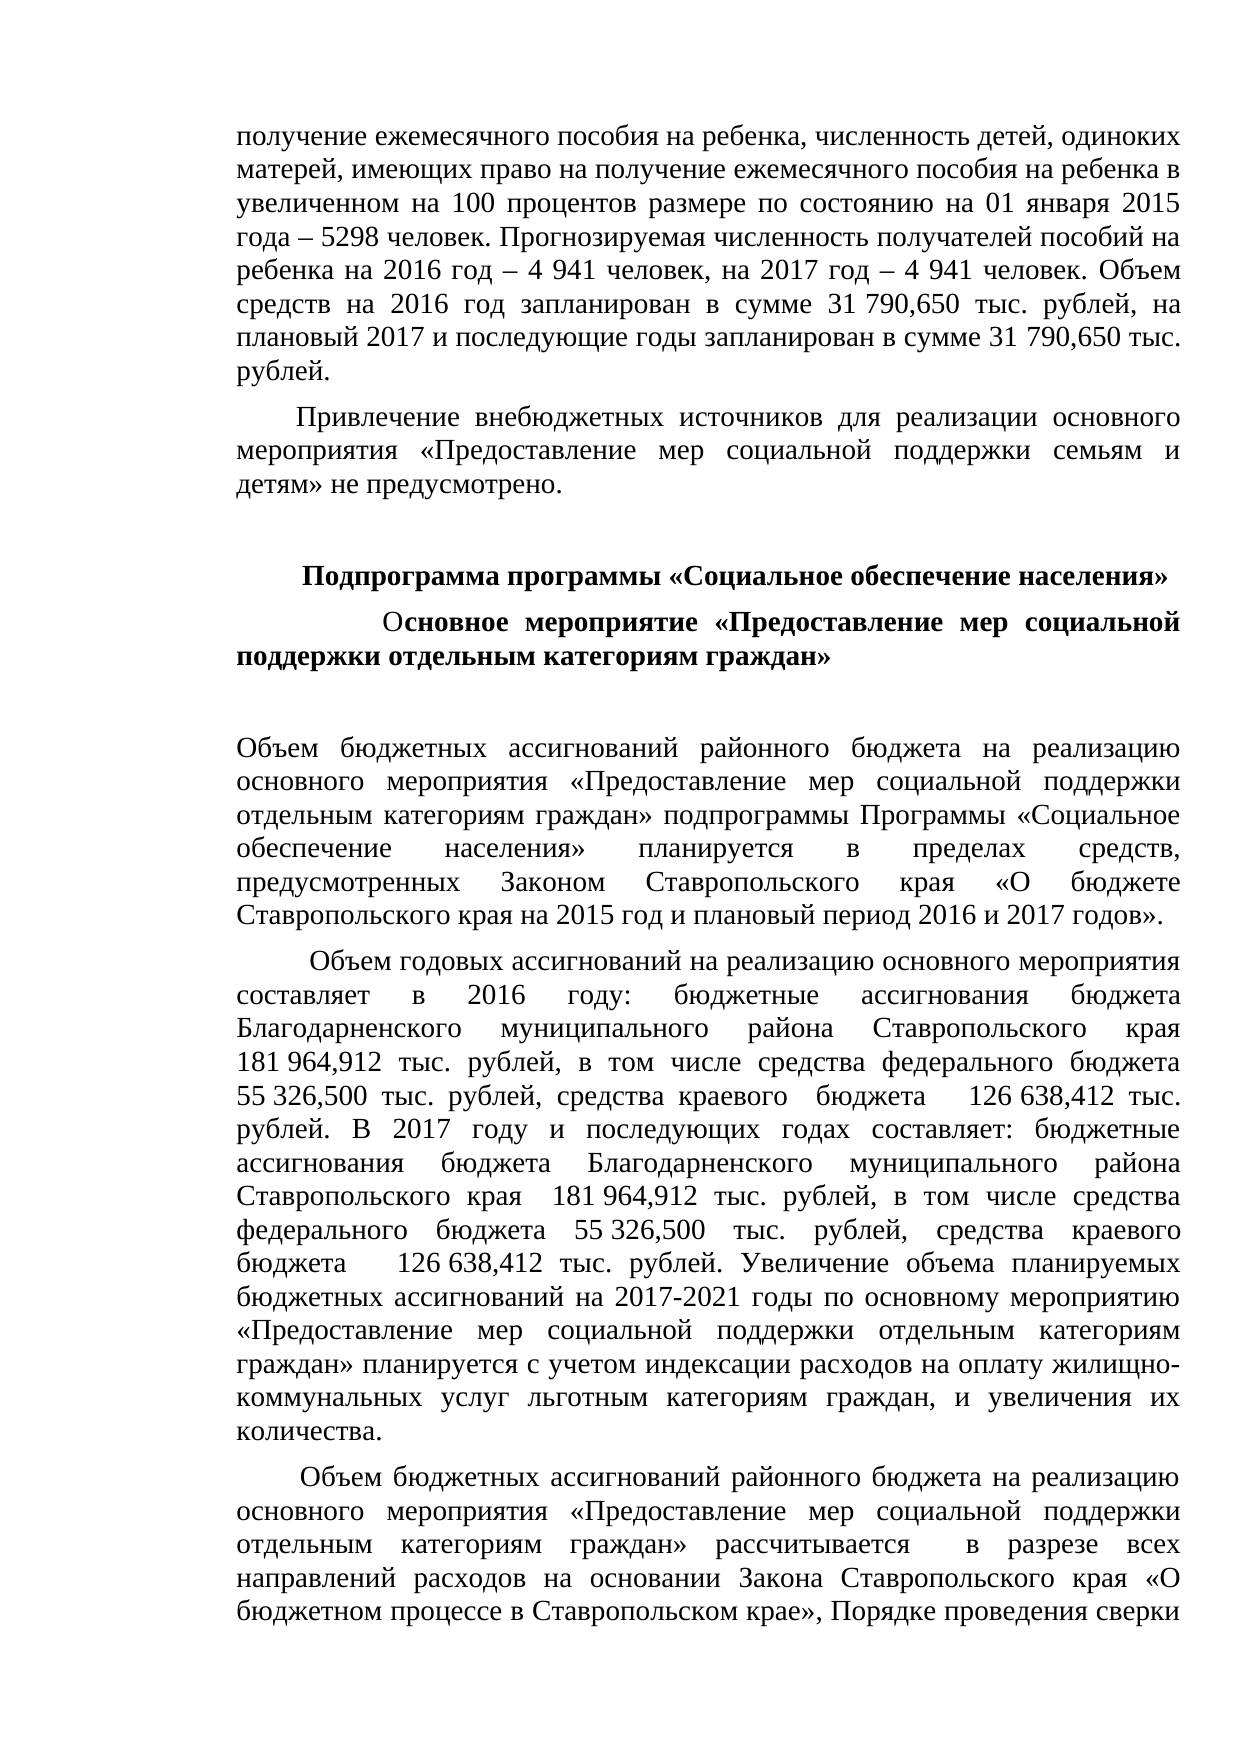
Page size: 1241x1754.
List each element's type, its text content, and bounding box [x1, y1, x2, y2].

text Привлечение внебюджетных источников для реализации основного мероприятия «Предоставление мер социальной поддержки семьям и детям» не предусмотрено. [236, 399, 1181, 499]
text Подпрограмма программы «Социальное обеспечение населения» [236, 558, 1181, 592]
text Объем годовых ассигнований на реализацию основного мероприятия составляет в 2016 году: бюджетные ассигнования бюджета Благодарненского муниципального района Ставропольского края 181 964,912 тыс. рублей, в том числе средства федерального бюджета 55 326,500 тыс. рублей, средства краевого бюджета 126 638,412 тыс. рублей. В 2017 году и последующих годах составляет: бюджетные ассигнования бюджета Благодарненского муниципального района Ставропольского края 181 964,912 тыс. рублей, в том числе средства федерального бюджета 55 326,500 тыс. рублей, средства краевого бюджета 126 638,412 тыс. рублей. Увеличение объема планируемых бюджетных ассигнований на 2017-2021 годы по основному мероприятию «Предоставление мер социальной поддержки отдельным категориям граждан» планируется с учетом индексации расходов на оплату жилищно-коммунальных услуг льготным категориям граждан, и увеличения их количества. [236, 943, 1181, 1447]
text Основное мероприятие «Предоставление мер социальной поддержки отдельным категориям граждан» [236, 604, 1181, 671]
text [236, 1459, 1181, 1627]
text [236, 118, 1181, 386]
text Объем бюджетных ассигнований районного бюджета на реализацию основного мероприятия «Предоставление мер социальной поддержки отдельным категориям граждан» подпрограммы Программы «Социальное обеспечение населения» планируется в пределах средств, предусмотренных Законом Ставропольского края «О бюджете Ставропольского края на 2015 год и плановый период 2016 и 2017 годов». [236, 730, 1181, 931]
